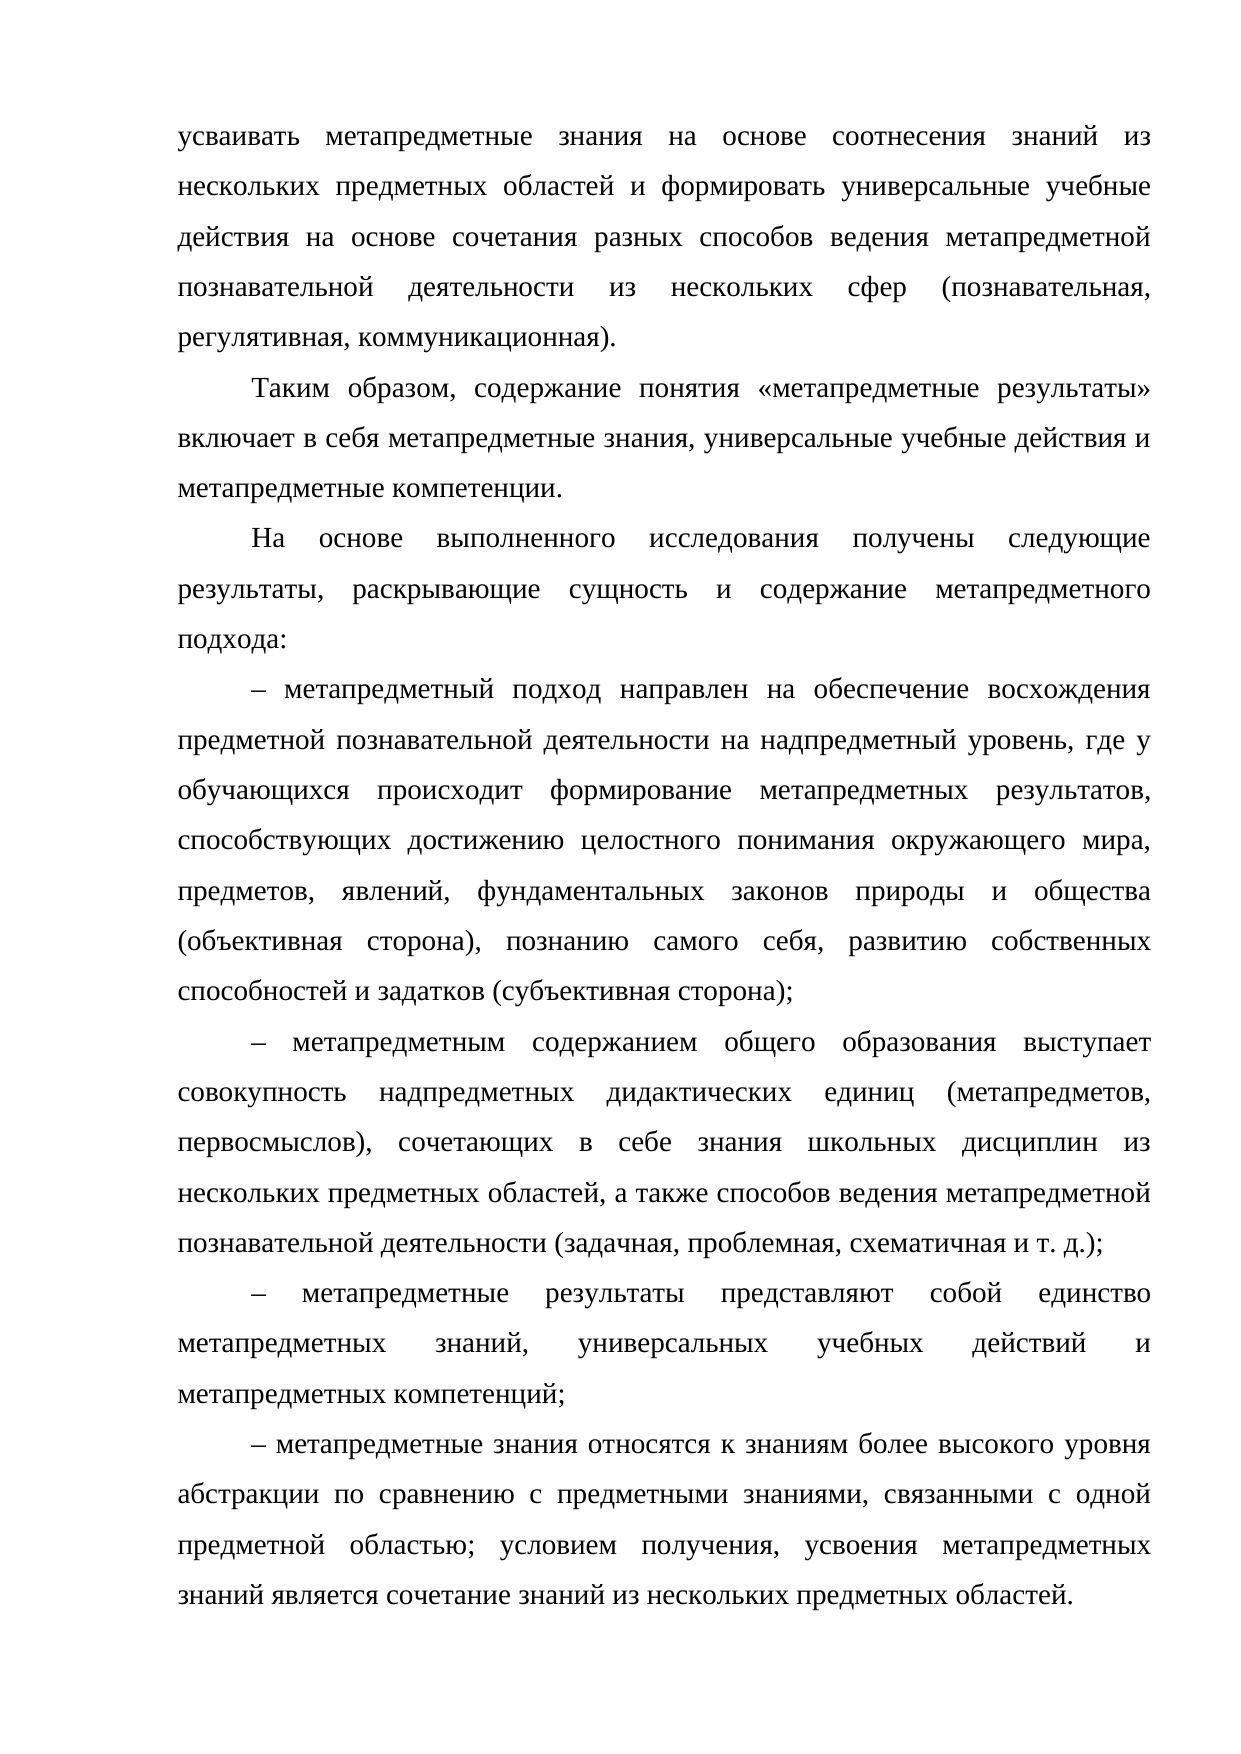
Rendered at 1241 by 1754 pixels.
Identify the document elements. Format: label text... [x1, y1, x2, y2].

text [177, 118, 1152, 353]
text Таким образом, содержание понятия «метапредметные результаты» включает в себя метапредметные знания, универсальные учебные действия и метапредметные компетенции. [177, 370, 1152, 504]
text – метапредметным содержанием общего образования выступает совокупность надпредметных дидактических единиц (метапредметов, первосмыслов), сочетающих в себе знания школьных дисциплин из нескольких предметных областей, а также способов ведения метапредметной познавательной деятельности (задачная, проблемная, схематичная и т. д.); [177, 1024, 1152, 1258]
text – метапредметный подход направлен на обеспечение восхождения предметной познавательной деятельности на надпредметный уровень, где у обучающихся происходит формирование метапредметных результатов, способствующих достижению целостного понимания окружающего мира, предметов, явлений, фундаментальных законов природы и общества (объективная сторона), познанию самого себя, развитию собственных способностей и задатков (субъективная сторона); [177, 672, 1152, 1007]
text – метапредметные результаты представляют собой единство метапредметных знаний, универсальных учебных действий и метапредметных компетенций; [177, 1275, 1152, 1409]
text – метапредметные знания относятся к знаниям более высокого уровня абстракции по сравнению с предметными знаниями, связанными с одной предметной областью; условием получения, усвоения метапредметных знаний является сочетание знаний из нескольких предметных областей. [177, 1426, 1152, 1611]
text На основе выполненного исследования получены следующие результаты, раскрывающие сущность и содержание метапредметного подхода: [177, 521, 1152, 655]
